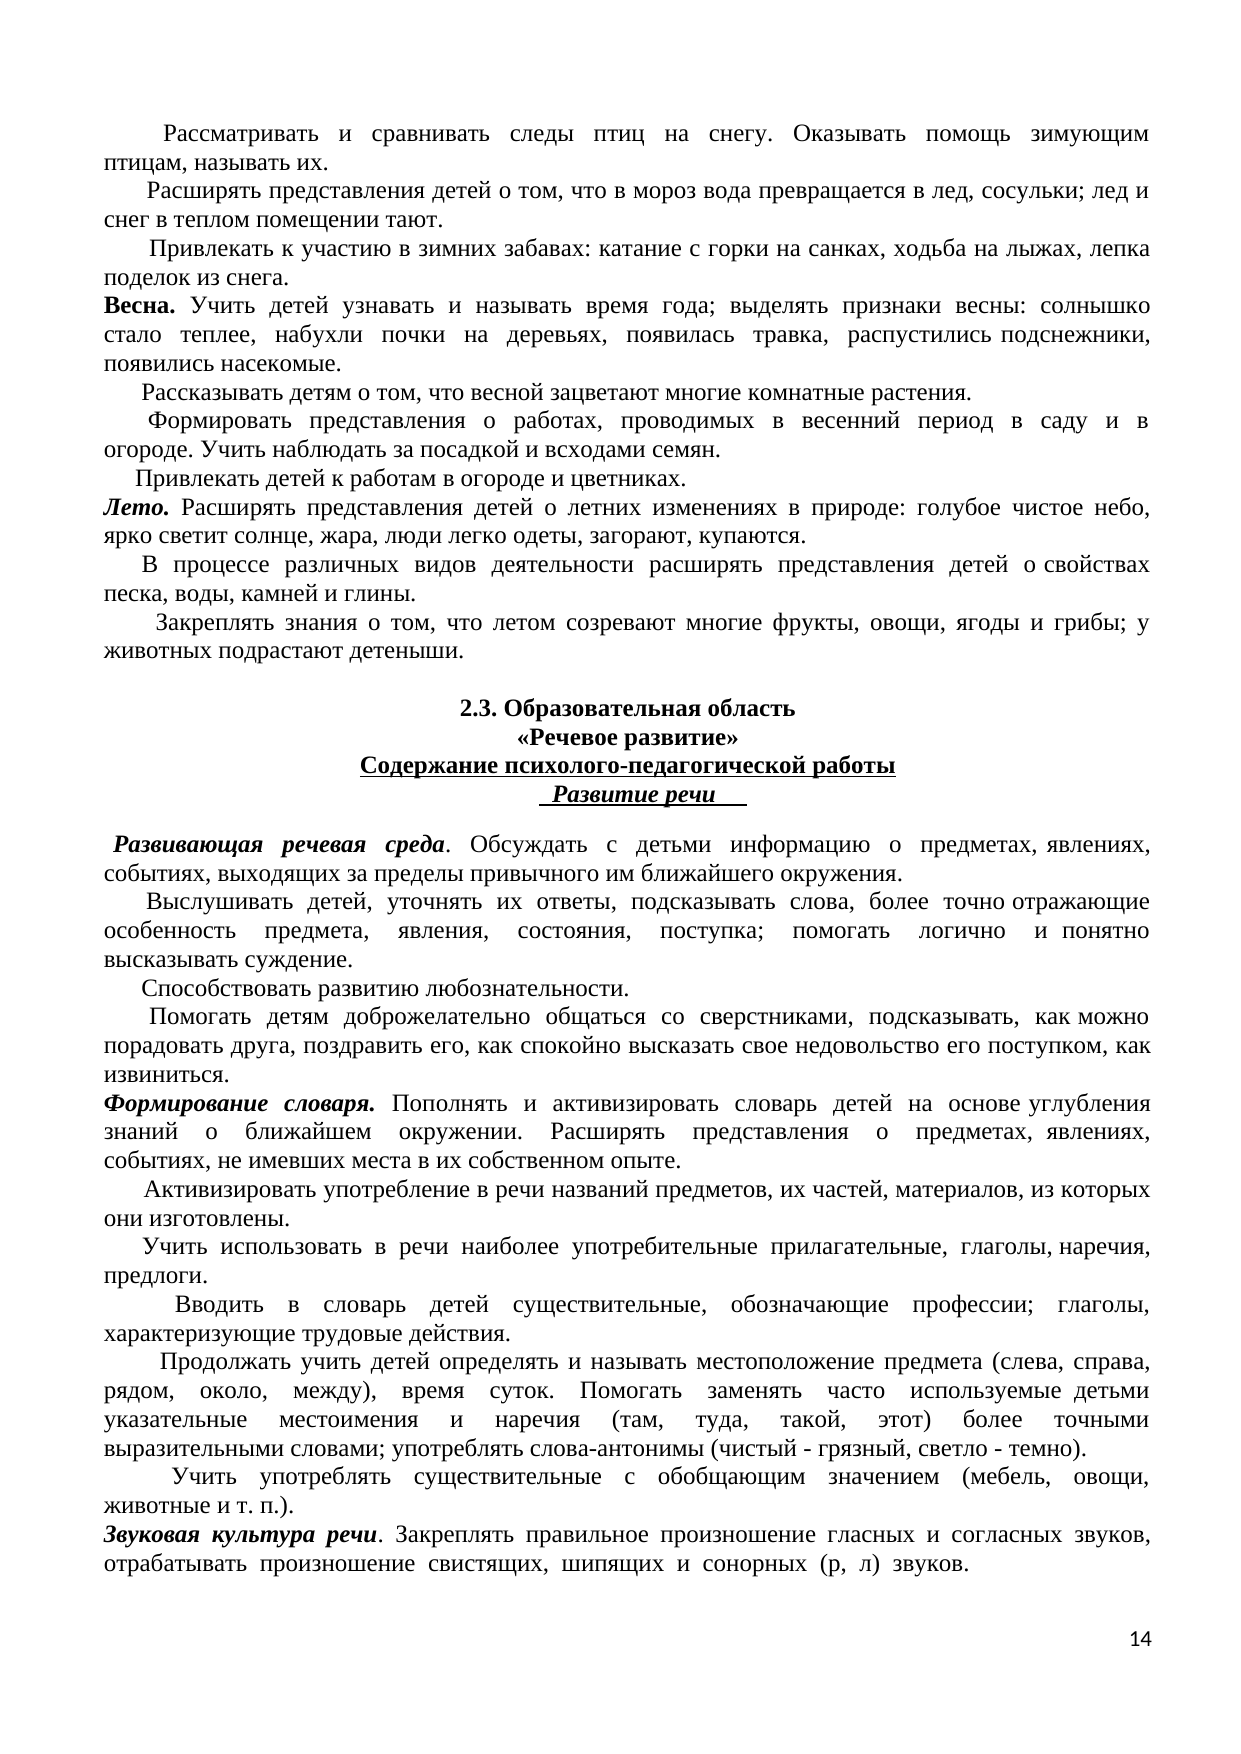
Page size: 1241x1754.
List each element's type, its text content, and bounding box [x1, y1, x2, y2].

text Учить употреблять существительные с обобщающим значением (мебель, овощи, животные и т. п.). [103, 1461, 1152, 1519]
text Развивающая речевая среда. Обсуждать с детьми информацию о предметах, явлениях, событиях, выходящих за пределы привычного им ближайшего окружения. [103, 829, 1152, 886]
text Лето. Расширять представления детей о летних изменениях в природе: голубое чистое небо, ярко светит солнце, жара, люди легко одеты, загорают, купаются. [103, 492, 1152, 549]
text Развитие речи [103, 779, 1152, 808]
text Расширять представления детей о том, что в мороз вода превращается в лед, сосульки; лед и снег в теплом помещении тают. [103, 176, 1152, 233]
text Закреплять знания о том, что летом созревают многие фрукты, овощи, ягоды и грибы; у животных подрастают детеныши. [103, 607, 1152, 664]
text Привлекать к участию в зимних забавах: катание с горки на санках, ходьба на лыжах, лепка поделок из снега. [103, 233, 1152, 291]
text Весна. Учить детей узнавать и называть время года; выделять признаки весны: солнышко стало теплее, набухли почки на деревьях, появилась травка, распустились подснежники, появились насекомые. [103, 291, 1152, 377]
text Продолжать учить детей определять и называть местоположение предмета (слева, справа, рядом, около, между), время суток. Помогать заменять часто используемые детьми указательные местоимения и наречия (там, туда, такой, этот) более точными выразительными словами; употреблять слова-антонимы (чистый - грязный, светло - темно). [103, 1346, 1152, 1461]
text Рассматривать и сравнивать следы птиц на снегу. Оказывать помощь зимующим птицам, называть их. [103, 118, 1152, 176]
text 2.3. Образовательная область [103, 693, 1152, 722]
text Привлекать детей к работам в огороде и цветниках. [103, 463, 1152, 492]
text Помогать детям доброжелательно общаться со сверстниками, подсказывать, как можно порадовать друга, поздравить его, как спокойно высказать свое недовольство его поступком, как извиниться. [103, 1001, 1152, 1088]
text Способствовать развитию любознательности. [103, 973, 1152, 1001]
text Формирование словаря. Пополнять и активизировать словарь детей на основе углубления знаний о ближайшем окружении. Расширять представления о предметах, явлениях, событиях, не имевших места в их собственном опыте. [103, 1088, 1152, 1174]
text Вводить в словарь детей существительные, обозначающие профессии; глаголы, характеризующие трудовые действия. [103, 1289, 1152, 1346]
text Содержание психолого-педагогической работы [103, 751, 1152, 779]
text Рассказывать детям о том, что весной зацветают многие комнатные растения. [103, 377, 1152, 406]
text Формировать представления о работах, проводимых в весенний период в саду и в огороде. Учить наблюдать за посадкой и всходами семян. [103, 406, 1152, 463]
text Активизировать употребление в речи названий предметов, их частей, материалов, из которых они изготовлены. [103, 1174, 1152, 1231]
text Звуковая культура речи. Закреплять правильное произношение гласных и согласных звуков, отрабатывать произношение свистящих, шипящих и сонорных (р, л) звуков. [103, 1519, 1152, 1576]
text В процессе различных видов деятельности расширять представления детей о свойствах песка, воды, камней и глины. [103, 549, 1152, 607]
text Выслушивать детей, уточнять их ответы, подсказывать слова, более точно отражающие особенность предмета, явления, состояния, поступка; помогать логично и понятно высказывать суждение. [103, 886, 1152, 973]
text «Речевое развитие» [103, 722, 1152, 751]
text Учить использовать в речи наиболее употребительные прилагательные, глаголы, наречия, предлоги. [103, 1231, 1152, 1289]
